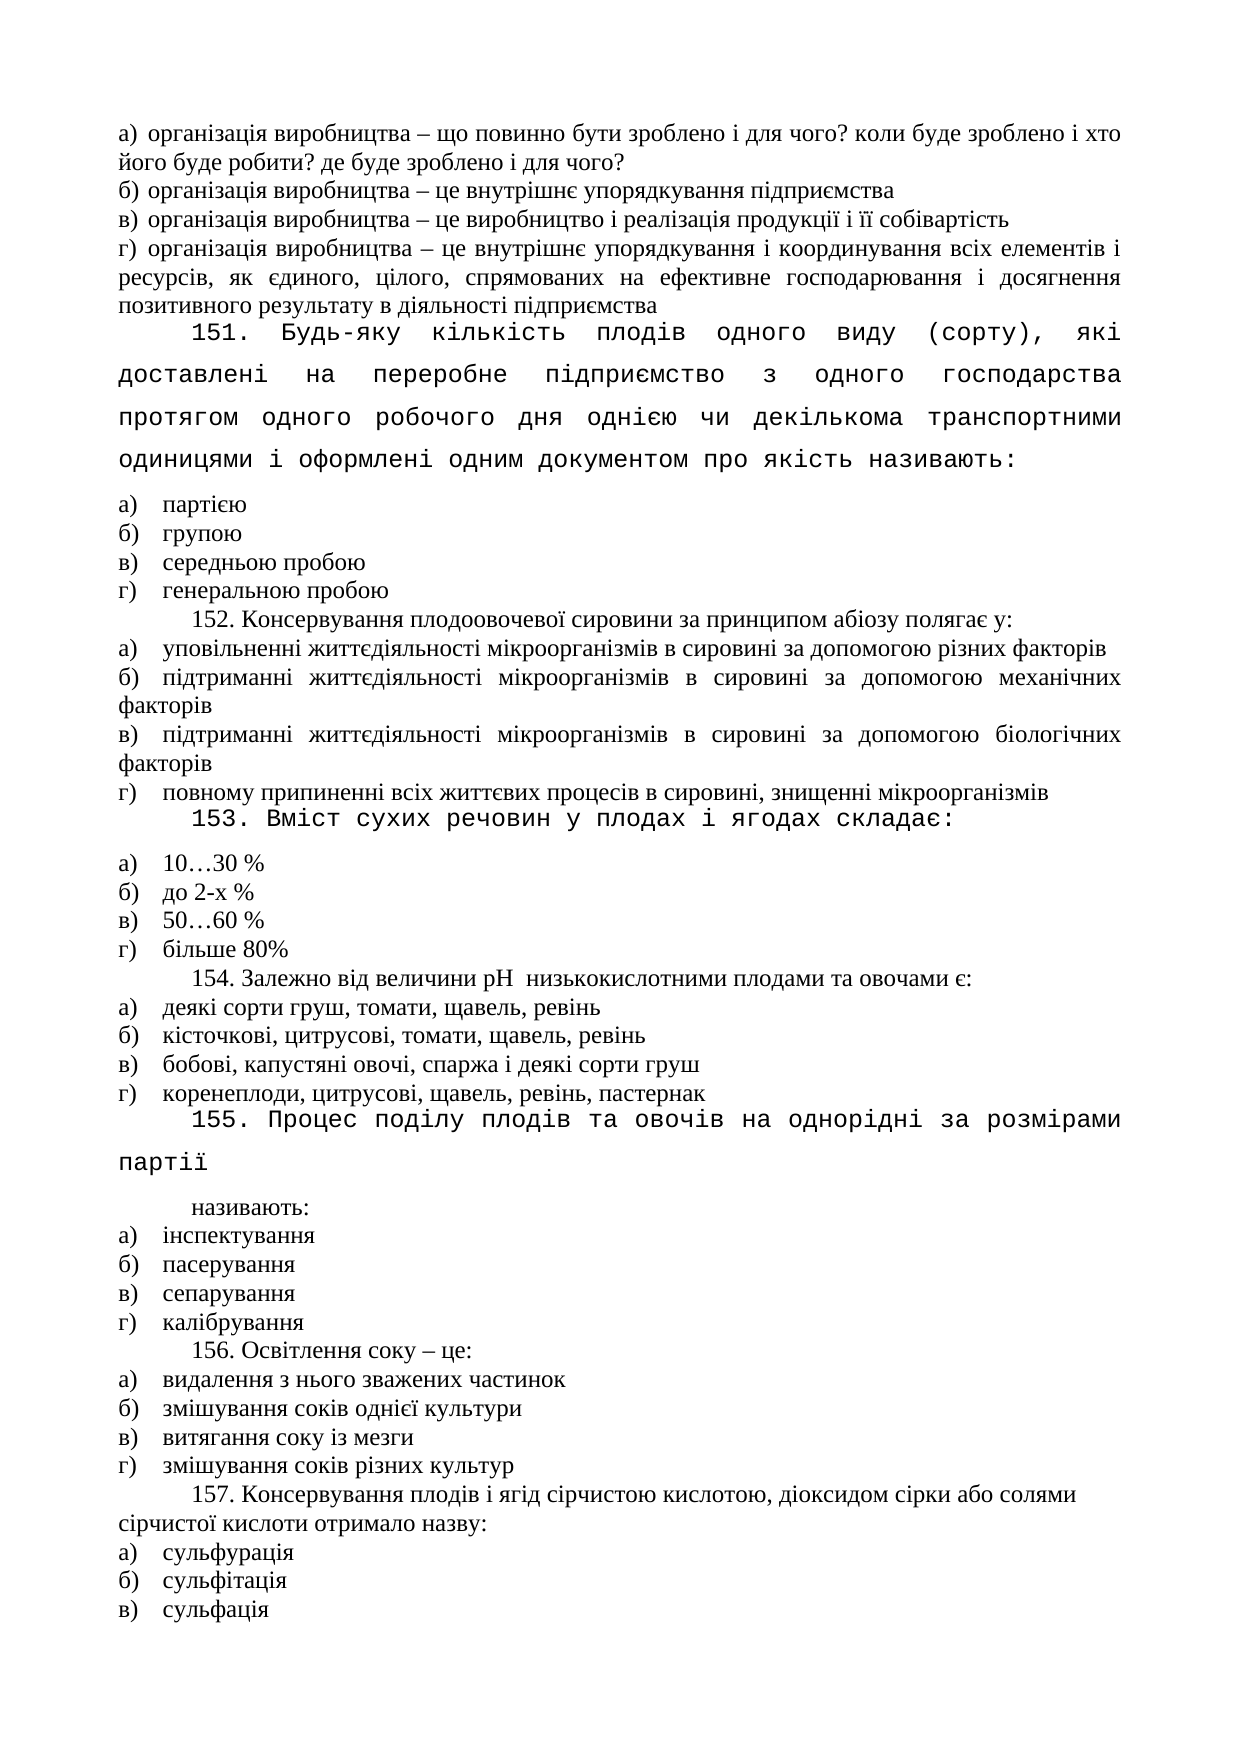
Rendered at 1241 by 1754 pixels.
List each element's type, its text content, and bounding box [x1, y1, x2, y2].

list інспектування [118, 1221, 1122, 1249]
list групою [118, 518, 1122, 547]
list видалення з нього зважених частинок [118, 1364, 1122, 1393]
text 155. Процес поділу плодів та овочів на однорідні за розмірами партії [118, 1107, 1122, 1178]
list називають: [118, 1192, 1122, 1221]
list змішування соків однієї культури [118, 1393, 1122, 1422]
list до 2-х % [118, 877, 1122, 906]
text 151. Будь-яку кількість плодів одного виду (сорту), які доставлені на переробне підприємство з одного господарства протягом одного робочого дня однією чи декількома транспортними одиницями і оформлені одним документом про якість називають: [118, 319, 1122, 475]
text 153. Вміст сухих речовин у плодах і ягодах складає: [118, 806, 1122, 834]
list сепарування [118, 1278, 1122, 1307]
list сульфурація [118, 1537, 1122, 1566]
list коренеплоди, цитрусові, щавель, ревінь, пастернак [118, 1078, 1122, 1107]
list підтриманні життєдіяльності мікроорганізмів в сировині за допомогою біологічних факторів [118, 719, 1122, 777]
list сульфація [118, 1594, 1122, 1623]
list організація виробництва – це виробництво і реалізація продукції і її собівартість [118, 204, 1122, 233]
list 10…30 % [118, 848, 1122, 877]
list сульфітація [118, 1566, 1122, 1594]
list підтриманні життєдіяльності мікроорганізмів в сировині за допомогою механічних факторів [118, 662, 1122, 719]
list 154. Залежно від величини рН низькокислотними плодами та овочами є: [118, 963, 1122, 992]
list змішування соків різних культур [118, 1451, 1122, 1479]
list пасерування [118, 1249, 1122, 1278]
list організація виробництва – це внутрішнє упорядкування підприємства [118, 176, 1122, 204]
list середньою пробою [118, 547, 1122, 576]
list 157. Консервування плодів і ягід сірчистою кислотою, діоксидом сірки або солями сірчистої кислоти отримало назву: [118, 1479, 1122, 1537]
list організація виробництва – що повинно бути зроблено і для чого? коли буде зроблено і хто його буде робити? де буде зроблено і для чого? [118, 118, 1122, 176]
list 50…60 % [118, 906, 1122, 934]
list калібрування [118, 1307, 1122, 1336]
list генеральною пробою [118, 576, 1122, 604]
list бобові, капустяні овочі, спаржа і деякі сорти груш [118, 1049, 1122, 1078]
list 156. Освітлення соку – це: [118, 1336, 1122, 1364]
list партією [118, 489, 1122, 518]
list більше 80% [118, 934, 1122, 963]
list повному припиненні всіх життєвих процесів в сировині, знищенні мікроорганізмів [118, 777, 1122, 806]
list уповільненні життєдіяльності мікроорганізмів в сировині за допомогою різних факторів [118, 633, 1122, 662]
list 152. Консервування плодоовочевої сировини за принципом абіозу полягає у: [118, 604, 1122, 633]
list деякі сорти груш, томати, щавель, ревінь [118, 992, 1122, 1021]
list організація виробництва – це внутрішнє упорядкування і координування всіх елементів і ресурсів, як єдиного, цілого, спрямованих на ефективне господарювання і досягнення позитивного результату в діяльності підприємства [118, 233, 1122, 319]
list витягання соку із мезги [118, 1422, 1122, 1451]
list кісточкові, цитрусові, томати, щавель, ревінь [118, 1021, 1122, 1049]
